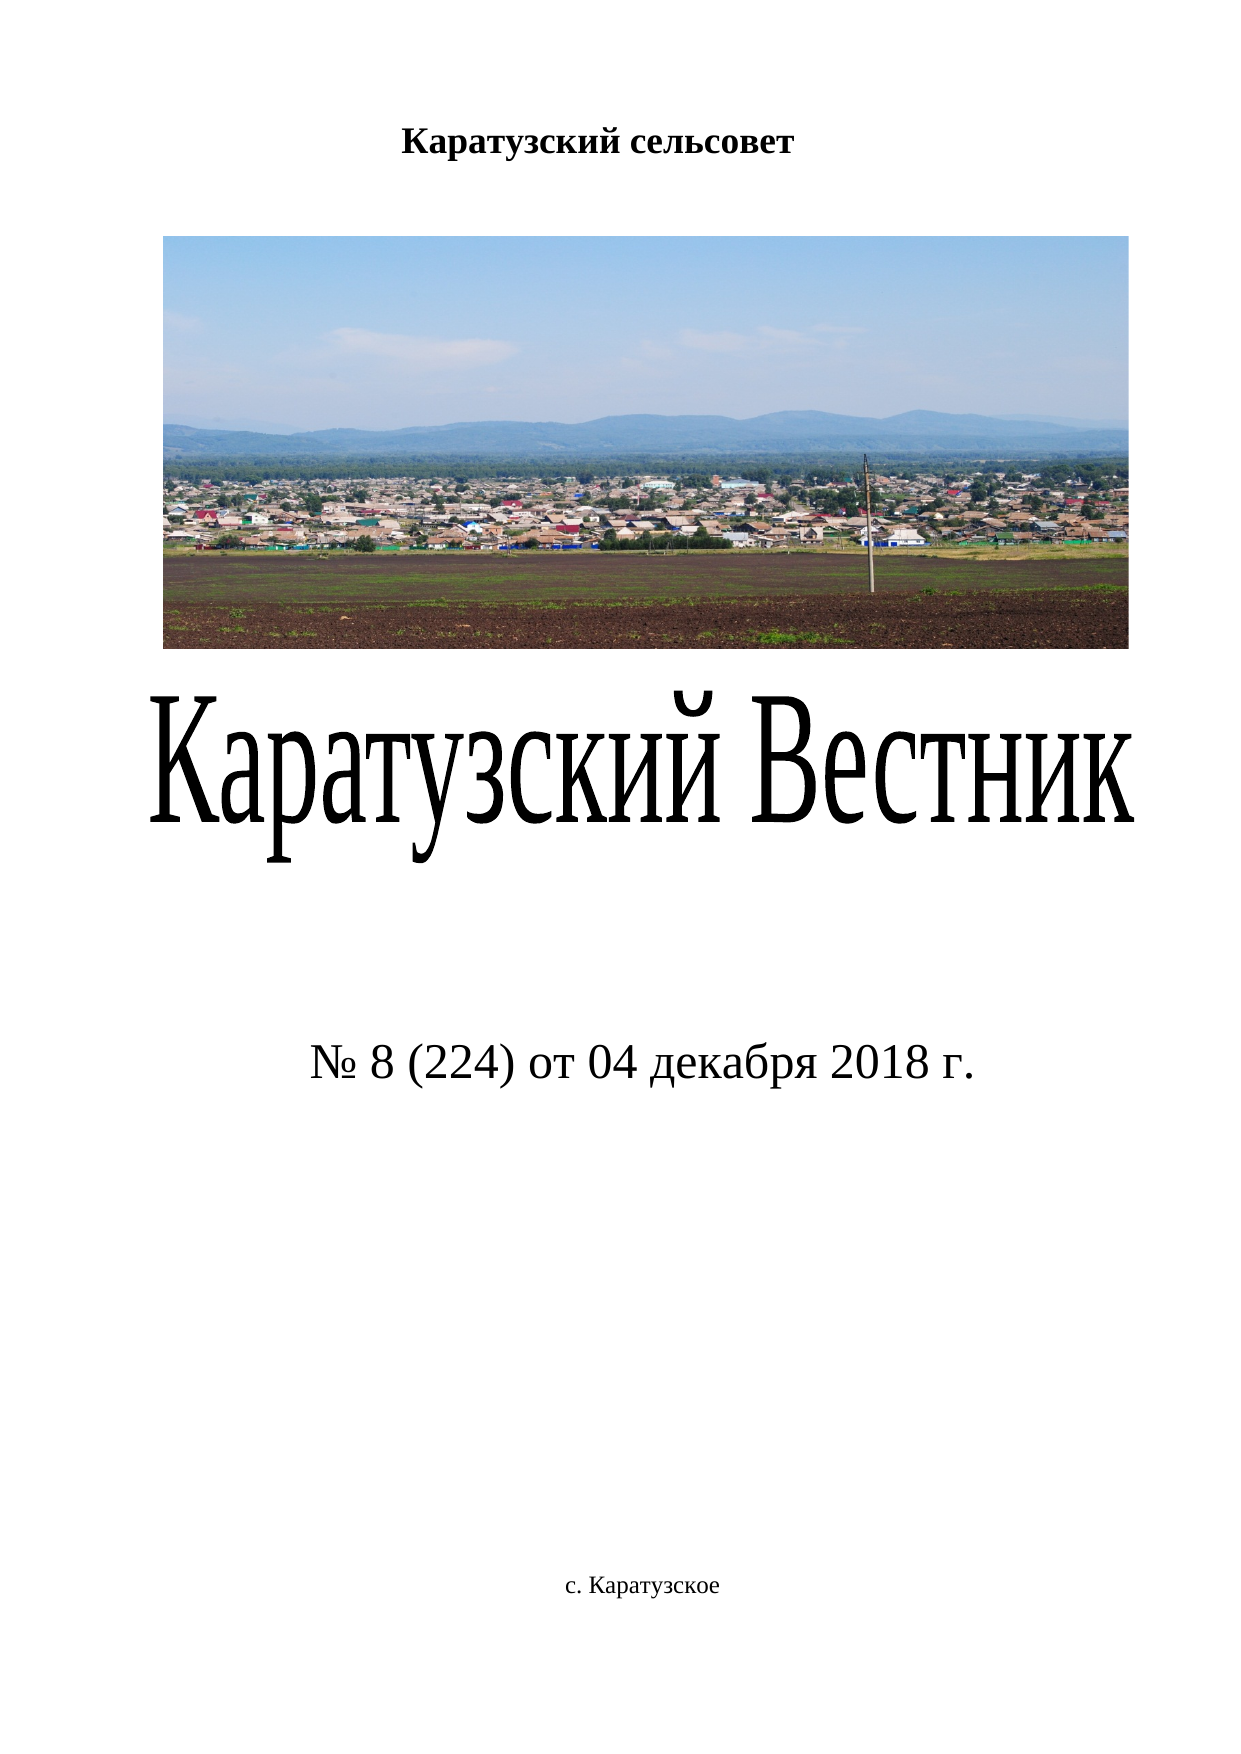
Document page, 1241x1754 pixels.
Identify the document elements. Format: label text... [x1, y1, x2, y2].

text с. Каратузское [89, 1571, 1196, 1599]
text Каратузский сельсовет [0, 118, 1196, 161]
picture [163, 236, 1129, 649]
text № 8 (224) от 04 декабря 2018 г. [89, 1032, 1196, 1089]
